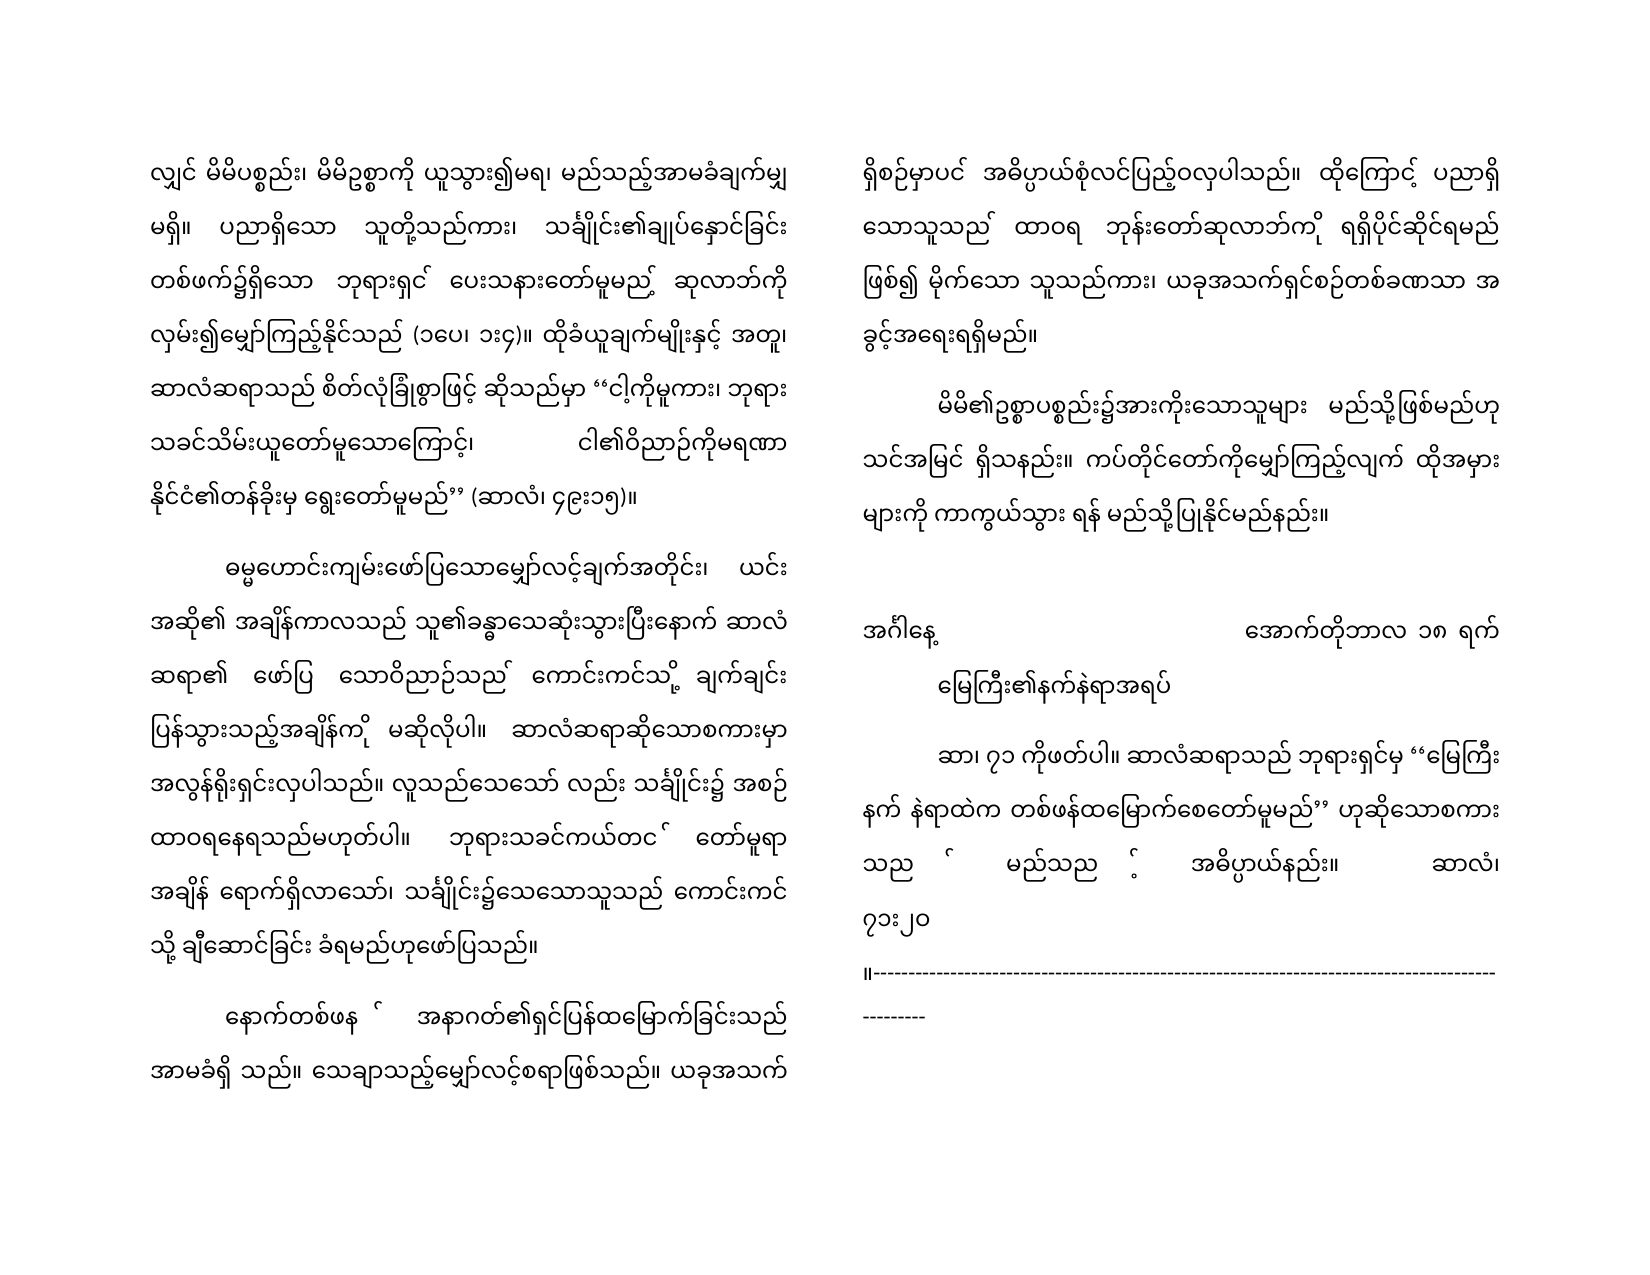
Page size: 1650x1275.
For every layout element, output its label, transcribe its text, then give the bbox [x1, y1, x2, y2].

text ဓမ္မဟောင်းကျမ်းဖော်ပြသောမျှော်လင့်ချက်အတိုင်း၊ ယင်း အဆို၏ အချိန်ကာလသည် သူ၏ခန္ဓာသေဆုံးသွားပြီးနောက် ဆာလံဆရာ၏ ဖော်ပြ သောဝိညာဉ်သည် ကောင်းကင်သို့ ချက်ချင်း ပြန်သွားသည့်အချိန်ကို မဆိုလိုပါ။ ဆာလံဆရာဆိုသောစကားမှာ အလွန်ရိုးရှင်းလှပါသည်။ လူသည်သေသော် လည်း သင်္ချိုင်း၌ အစဉ် ထာဝရနေရသည်မဟုတ်ပါ။ ဘုရားသခင်ကယ်တင် တော်မူရာ အချိန် ရောက်ရှိလာသော်၊ သင်္ချိုင်း၌သေသောသူသည် ကောင်းကင် သို့ ချီဆောင်ခြင်း ခံရမည်ဟုဖော်ပြသည်။ [150, 545, 787, 974]
text မိမိ၏ဥစ္စာပစ္စည်း၌အားကိုးသောသူများ မည်သို့ဖြစ်မည်ဟု သင်အမြင် ရှိသနည်း။ ကပ်တိုင်တော်ကိုမျှော်ကြည့်လျက် ထိုအမှားများကို ကာကွယ်သွား ရန် မည်သို့ပြုနိုင်မည်နည်း။ [862, 383, 1500, 541]
text နောက်တစ်ဖန် အနာဂတ်၏ရှင်ပြန်ထမြောက်ခြင်းသည် အာမခံရှိ သည်။ သေချာသည့်မျှော်လင့်စရာဖြစ်သည်။ ယခုအသက်ရှိစဉ်မှာပင် အဓိပ္ပာယ်စုံလင်ပြည့်ဝလှပါသည်။ ထိုကြောင့် ပညာရှိသောသူသည် ထာဝရ ဘုန်းတော်ဆုလာဘ်ကို ရရှိပိုင်ဆိုင်ရမည်ဖြစ်၍ မိုက်သော သူသည်ကား၊ ယခုအသက်ရှင်စဉ်တစ်ခဏသာ အခွင့်အရေးရရှိမည်။ [862, 150, 1500, 362]
text အင်္ဂါနေ့ အောက်တိုဘာလ ၁၈ ရက် မြေကြီး၏နက်နဲရာအရပ် [862, 609, 1500, 713]
text နောက်တစ်ဖန် အနာဂတ်၏ရှင်ပြန်ထမြောက်ခြင်းသည် အာမခံရှိ သည်။ သေချာသည့်မျှော်လင့်စရာဖြစ်သည်။ ယခုအသက်ရှိစဉ်မှာပင် အဓိပ္ပာယ်စုံလင်ပြည့်ဝလှပါသည်။ ထိုကြောင့် ပညာရှိသောသူသည် ထာဝရ ဘုန်းတော်ဆုလာဘ်ကို ရရှိပိုင်ဆိုင်ရမည်ဖြစ်၍ မိုက်သော သူသည်ကား၊ ယခုအသက်ရှင်စဉ်တစ်ခဏသာ အခွင့်အရေးရရှိမည်။ [150, 994, 787, 1098]
text ဆာ၊ ၇၁ ကိုဖတ်ပါ။ ဆာလံဆရာသည် ဘုရားရှင်မှ ‘‘မြေကြီးနက် နဲရာထဲက တစ်ဖန်ထမြောက်စေတော်မူမည်’’ ဟုဆိုသောစကားသည် မည်သည့် အဓိပ္ပာယ်နည်း။ ဆာလံ၊ ၇၁း၂ဝ။-------------------------------------------------------------------------------------------------- [862, 733, 1500, 1030]
